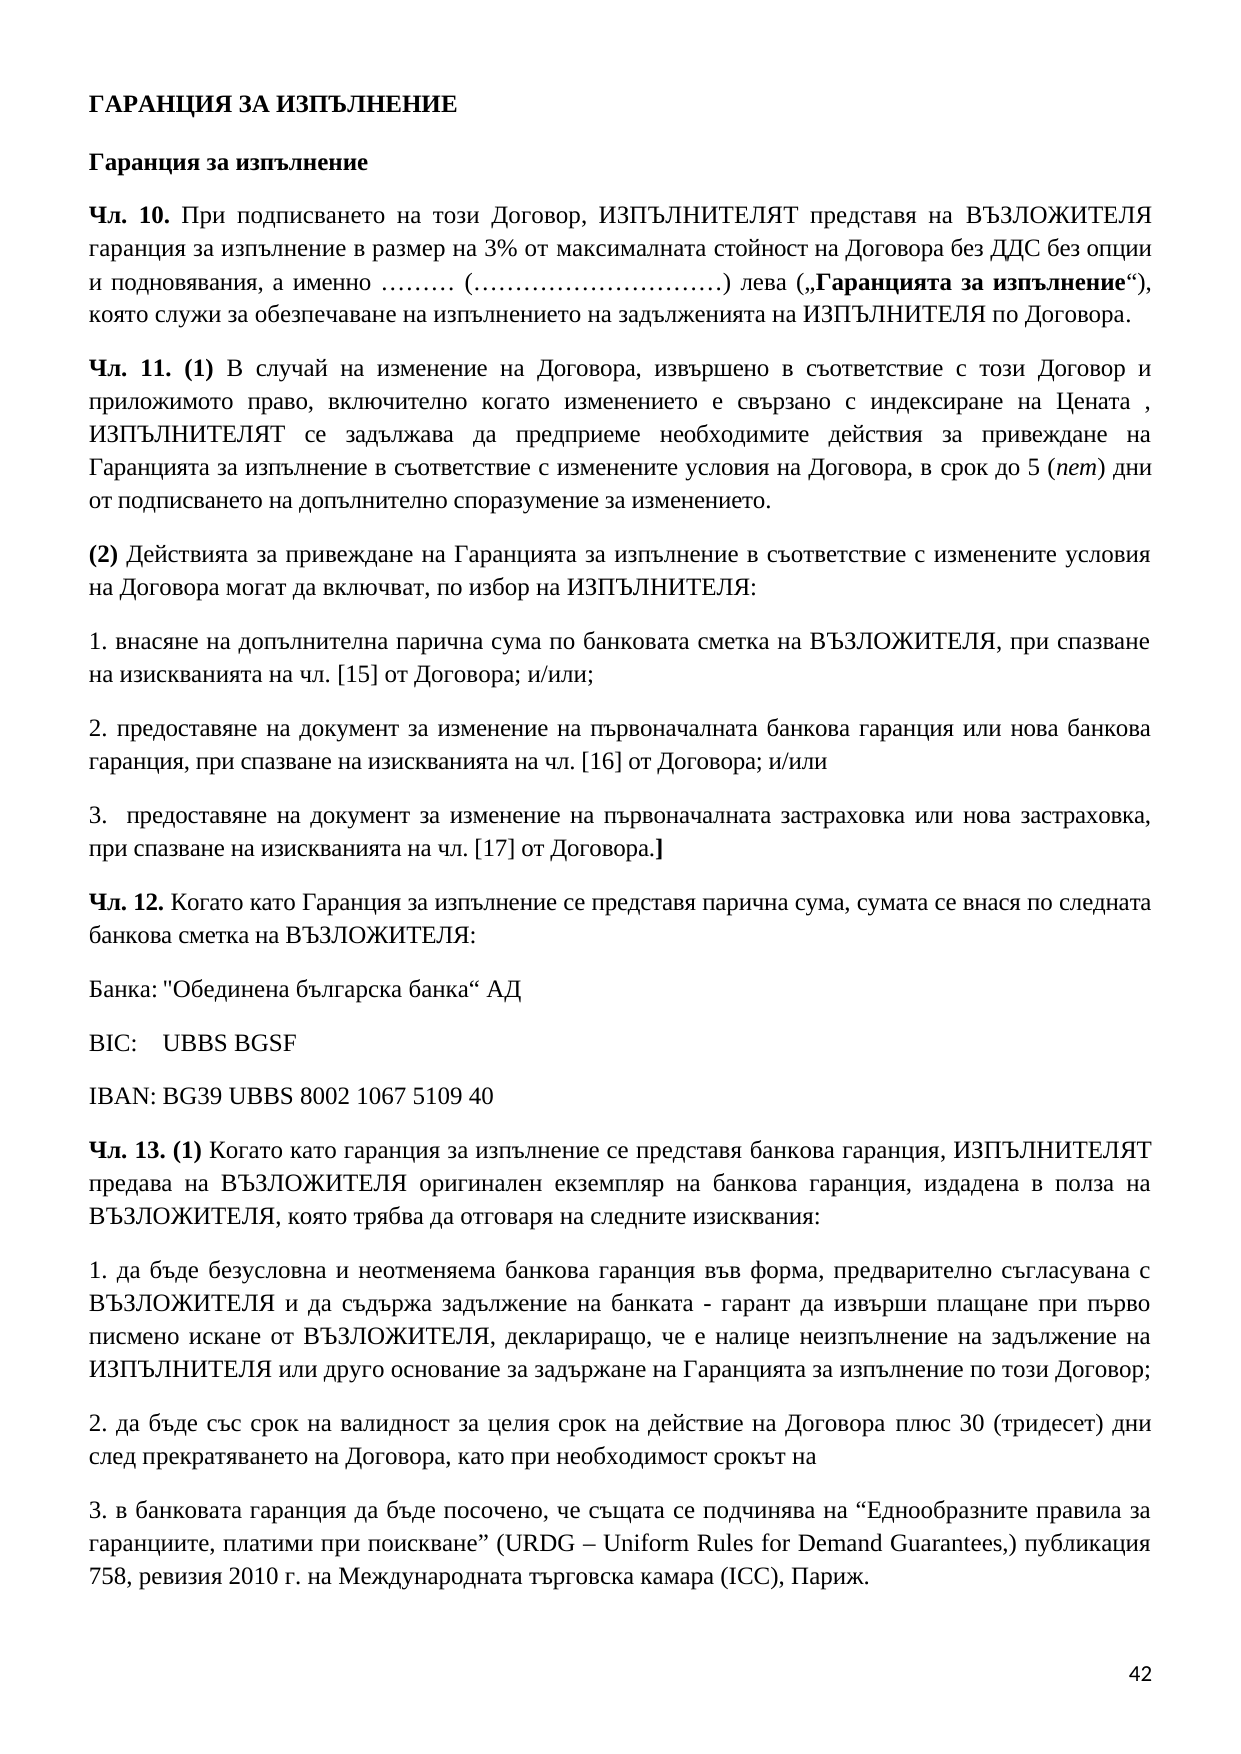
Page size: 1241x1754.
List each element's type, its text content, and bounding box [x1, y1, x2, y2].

text 2. да бъде със срок на валидност за целия срок на действие на Договора плюс 30 (тридесет) дни след прекратяването на Договора, като при необходимост срокът на [89, 1408, 1152, 1470]
text Чл. 13. (1) Когато като гаранция за изпълнение се представя банкова гаранция, ИЗПЪЛНИТЕЛЯТ предава на ВЪЗЛОЖИТЕЛЯ оригинален екземпляр на банкова гаранция, издадена в полза на ВЪЗЛОЖИТЕЛЯ, която трябва да отговаря на следните изисквания: [89, 1135, 1152, 1230]
text 2. предоставяне на документ за изменение на първоначалната банкова гаранция или нова банкова гаранция, при спазване на изискванията на чл. [16] от Договора; и/или [89, 713, 1152, 775]
text 3. предоставяне на документ за изменение на първоначалната застраховка или нова застраховка, при спазване на изискванията на чл. [17] от Договора.] [89, 800, 1152, 862]
text IBAN: BG39 UBBS 8002 1067 5109 40 [89, 1081, 1152, 1110]
text 1. внасяне на допълнителна парична сума по банковата сметка на ВЪЗЛОЖИТЕЛЯ, при спазване на изискванията на чл. [15] от Договора; и/или; [89, 626, 1152, 688]
text Гаранция за изпълнение [89, 147, 1152, 175]
text ГАРАНЦИЯ ЗА ИЗПЪЛНЕНИЕ [89, 89, 1152, 117]
text BIC: UBBS BGSF [89, 1028, 1152, 1056]
text 3. в банковата гаранция да бъде посочено, че същата се подчинява на “Еднообразните правила за гаранциите, платими при поискване” (URDG – Uniform Rules for Demand Guarantees,) публикация 758, ревизия 2010 г. на Международната търговска камара (ICC), Париж. [89, 1495, 1152, 1590]
text Чл. 10. При подписването на този Договор, ИЗПЪЛНИТЕЛЯТ представя на ВЪЗЛОЖИТЕЛЯ гаранция за изпълнение в размер на 3% от максималната стойност на Договора без ДДС без опции и подновявания, а именно ……… (…………………………) лева („Гаранцията за изпълнение“), която служи за обезпечаване на изпълнението на задълженията на ИЗПЪЛНИТЕЛЯ по Договора. [89, 201, 1152, 328]
text Банка: "Обединена българска банка“ АД [89, 974, 1152, 1002]
text Чл. 12. Когато като Гаранция за изпълнение се представя парична сума, сумата се внася по следната банкова сметка на ВЪЗЛОЖИТЕЛЯ: [89, 887, 1152, 949]
text 1. да бъде безусловна и неотменяема банкова гаранция във форма, предварително съгласувана с ВЪЗЛОЖИТЕЛЯ и да съдържа задължение на банката - гарант да извърши плащане при първо писмено искане от ВЪЗЛОЖИТЕЛЯ, деклариращо, че е налице неизпълнение на задължение на ИЗПЪЛНИТЕЛЯ или друго основание за задържане на Гаранцията за изпълнение по този Договор; [89, 1255, 1152, 1383]
text Чл. 11. (1) В случай на изменение на Договора, извършено в съответствие с този Договор и приложимото право, включително когато изменението е свързано с индексиране на Цената , ИЗПЪЛНИТЕЛЯТ се задължава да предприеме необходимите действия за привеждане на Гаранцията за изпълнение в съответствие с изменените условия на Договора, в срок до 5 (пет) дни от подписването на допълнително споразумение за изменението. [89, 353, 1152, 514]
text (2) Действията за привеждане на Гаранцията за изпълнение в съответствие с изменените условия на Договора могат да включват, по избор на ИЗПЪЛНИТЕЛЯ: [89, 539, 1152, 601]
